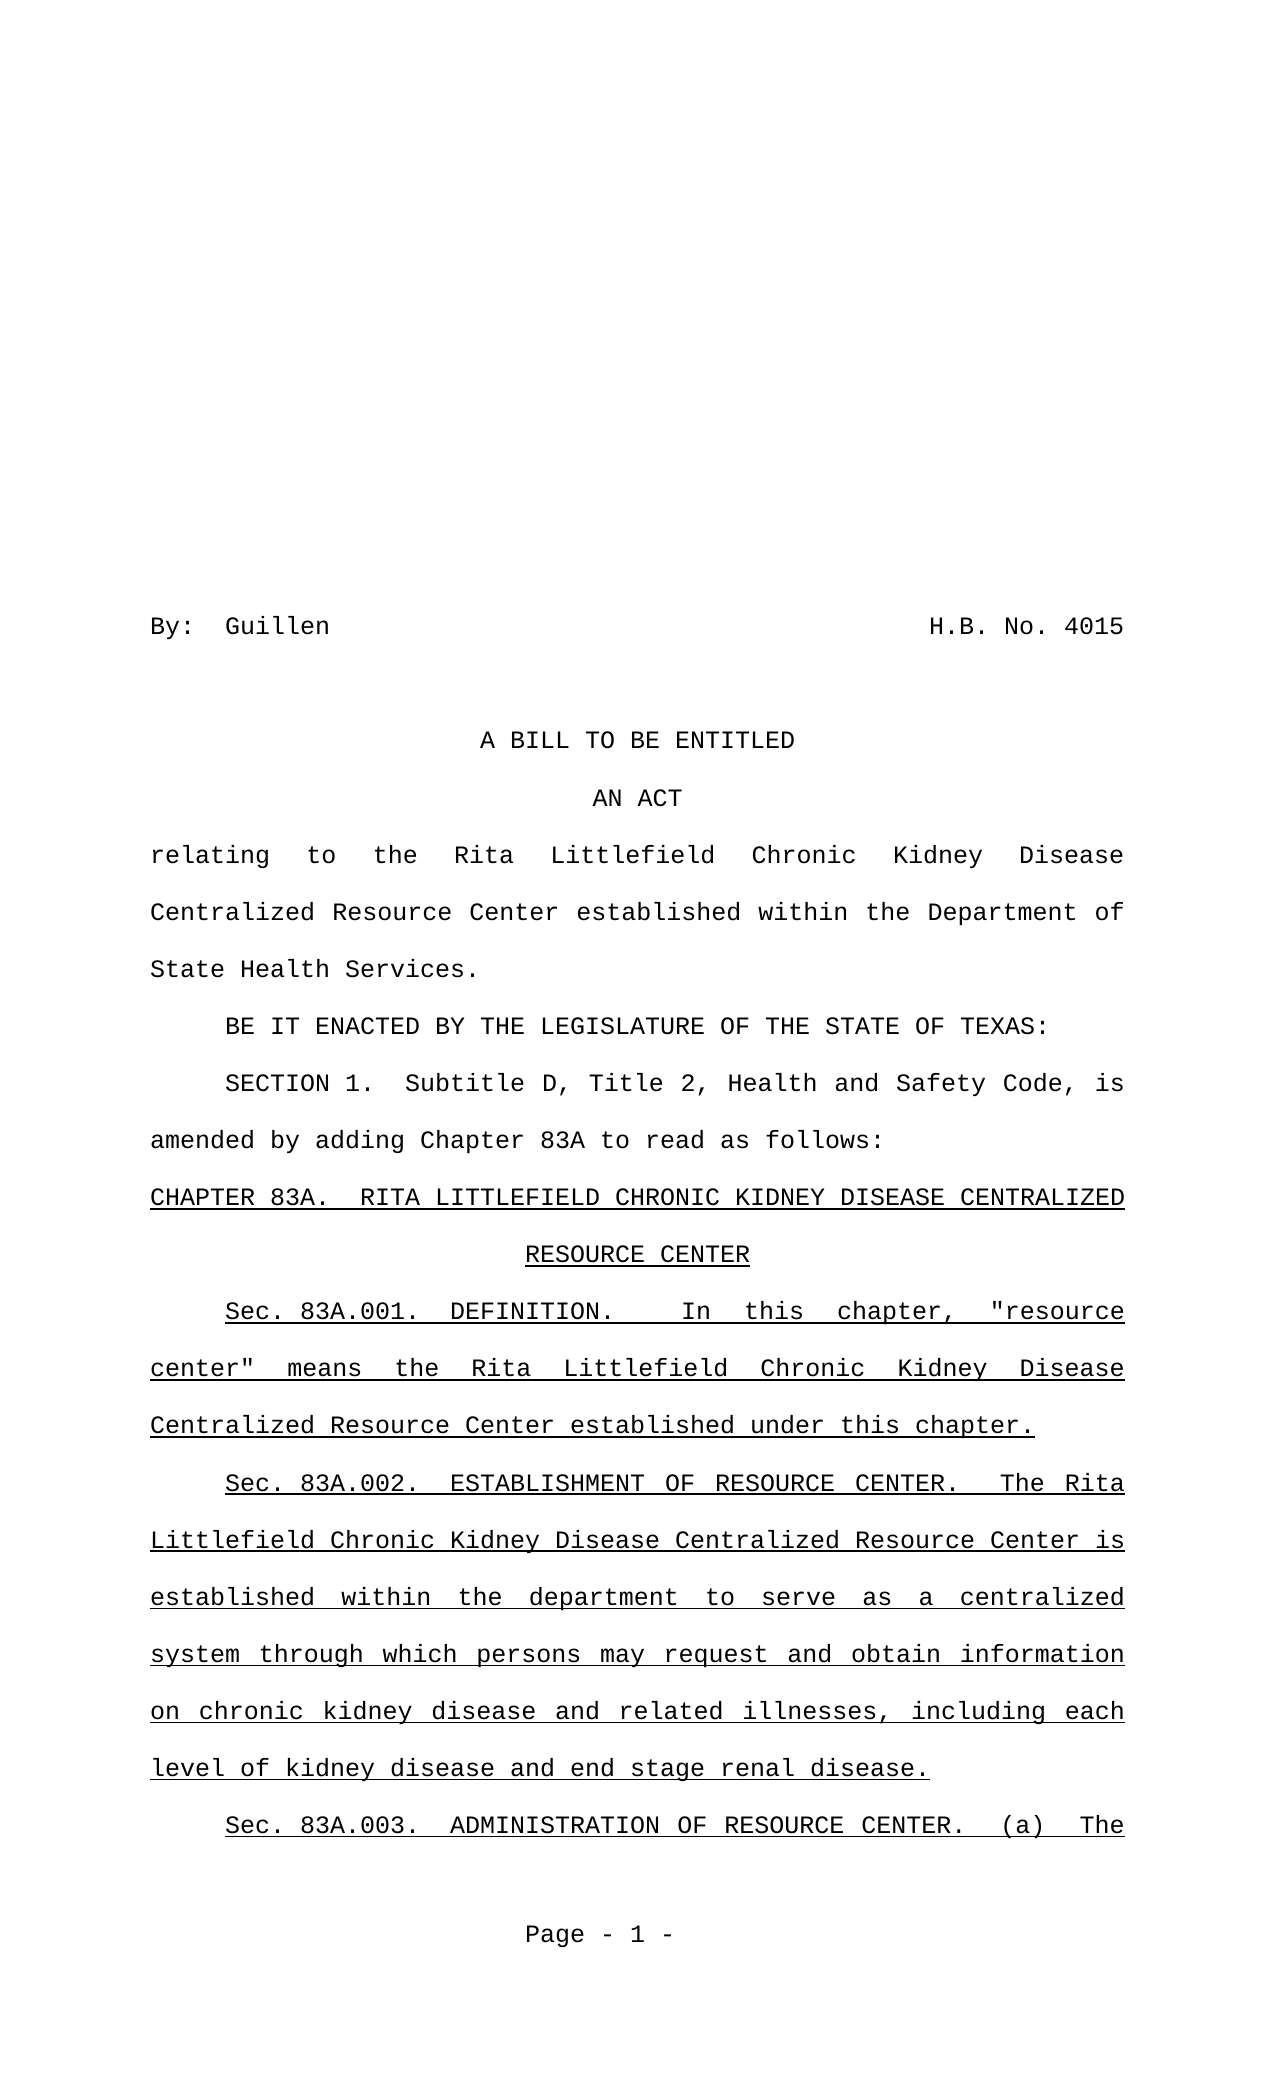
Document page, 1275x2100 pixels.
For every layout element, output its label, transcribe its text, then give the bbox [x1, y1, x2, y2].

text Sec. 83A.001. DEFINITION. In this chapter, "resource center" means the Rita Littlefield Chronic Kidney Disease Centralized Resource Center established under this chapter. [150, 1299, 1125, 1379]
text CHAPTER 83A. RITA LITTLEFIELD CHRONIC KIDNEY DISEASE CENTRALIZED RESOURCE CENTER [150, 1210, 1125, 1270]
text relating to the Rita Littlefield Chronic Kidney Disease Centralized Resource Center established within the Department of State Health Services. [150, 842, 1125, 985]
text Sec. 83A.001. DEFINITION. In this chapter, "resource center" means the Rita Littlefield Chronic Kidney Disease Centralized Resource Center established under this chapter. [150, 1381, 1125, 1441]
text Sec. 83A.002. ESTABLISHMENT OF RESOURCE CENTER. The Rita Littlefield Chronic Kidney Disease Centralized Resource Center is established within the department to serve as a centralized system through which persons may request and obtain information on chronic kidney disease and related illnesses, including each level of kidney disease and end stage renal disease. [150, 1666, 1125, 1722]
text CHAPTER 83A. RITA LITTLEFIELD CHRONIC KIDNEY DISEASE CENTRALIZED RESOURCE CENTER [150, 1184, 1125, 1208]
text Sec. 83A.002. ESTABLISHMENT OF RESOURCE CENTER. The Rita Littlefield Chronic Kidney Disease Centralized Resource Center is established within the department to serve as a centralized system through which persons may request and obtain information on chronic kidney disease and related illnesses, including each level of kidney disease and end stage renal disease. [150, 1470, 1125, 1550]
text Sec. 83A.002. ESTABLISHMENT OF RESOURCE CENTER. The Rita Littlefield Chronic Kidney Disease Centralized Resource Center is established within the department to serve as a centralized system through which persons may request and obtain information on chronic kidney disease and related illnesses, including each level of kidney disease and end stage renal disease. [150, 1609, 1125, 1665]
text SECTION 1. Subtitle D, Title 2, Health and Safety Code, is amended by adding Chapter 83A to read as follows: [150, 1070, 1125, 1156]
text By: Guillen H.B. No. 4015 [150, 614, 1125, 642]
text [150, 1812, 1125, 1841]
text Sec. 83A.002. ESTABLISHMENT OF RESOURCE CENTER. The Rita Littlefield Chronic Kidney Disease Centralized Resource Center is established within the department to serve as a centralized system through which persons may request and obtain information on chronic kidney disease and related illnesses, including each level of kidney disease and end stage renal disease. [150, 1723, 1125, 1784]
text AN ACT [150, 785, 1125, 813]
text Sec. 83A.002. ESTABLISHMENT OF RESOURCE CENTER. The Rita Littlefield Chronic Kidney Disease Centralized Resource Center is established within the department to serve as a centralized system through which persons may request and obtain information on chronic kidney disease and related illnesses, including each level of kidney disease and end stage renal disease. [150, 1552, 1125, 1608]
text BE IT ENACTED BY THE LEGISLATURE OF THE STATE OF TEXAS: [150, 1013, 1125, 1042]
text A BILL TO BE ENTITLED [150, 728, 1125, 756]
